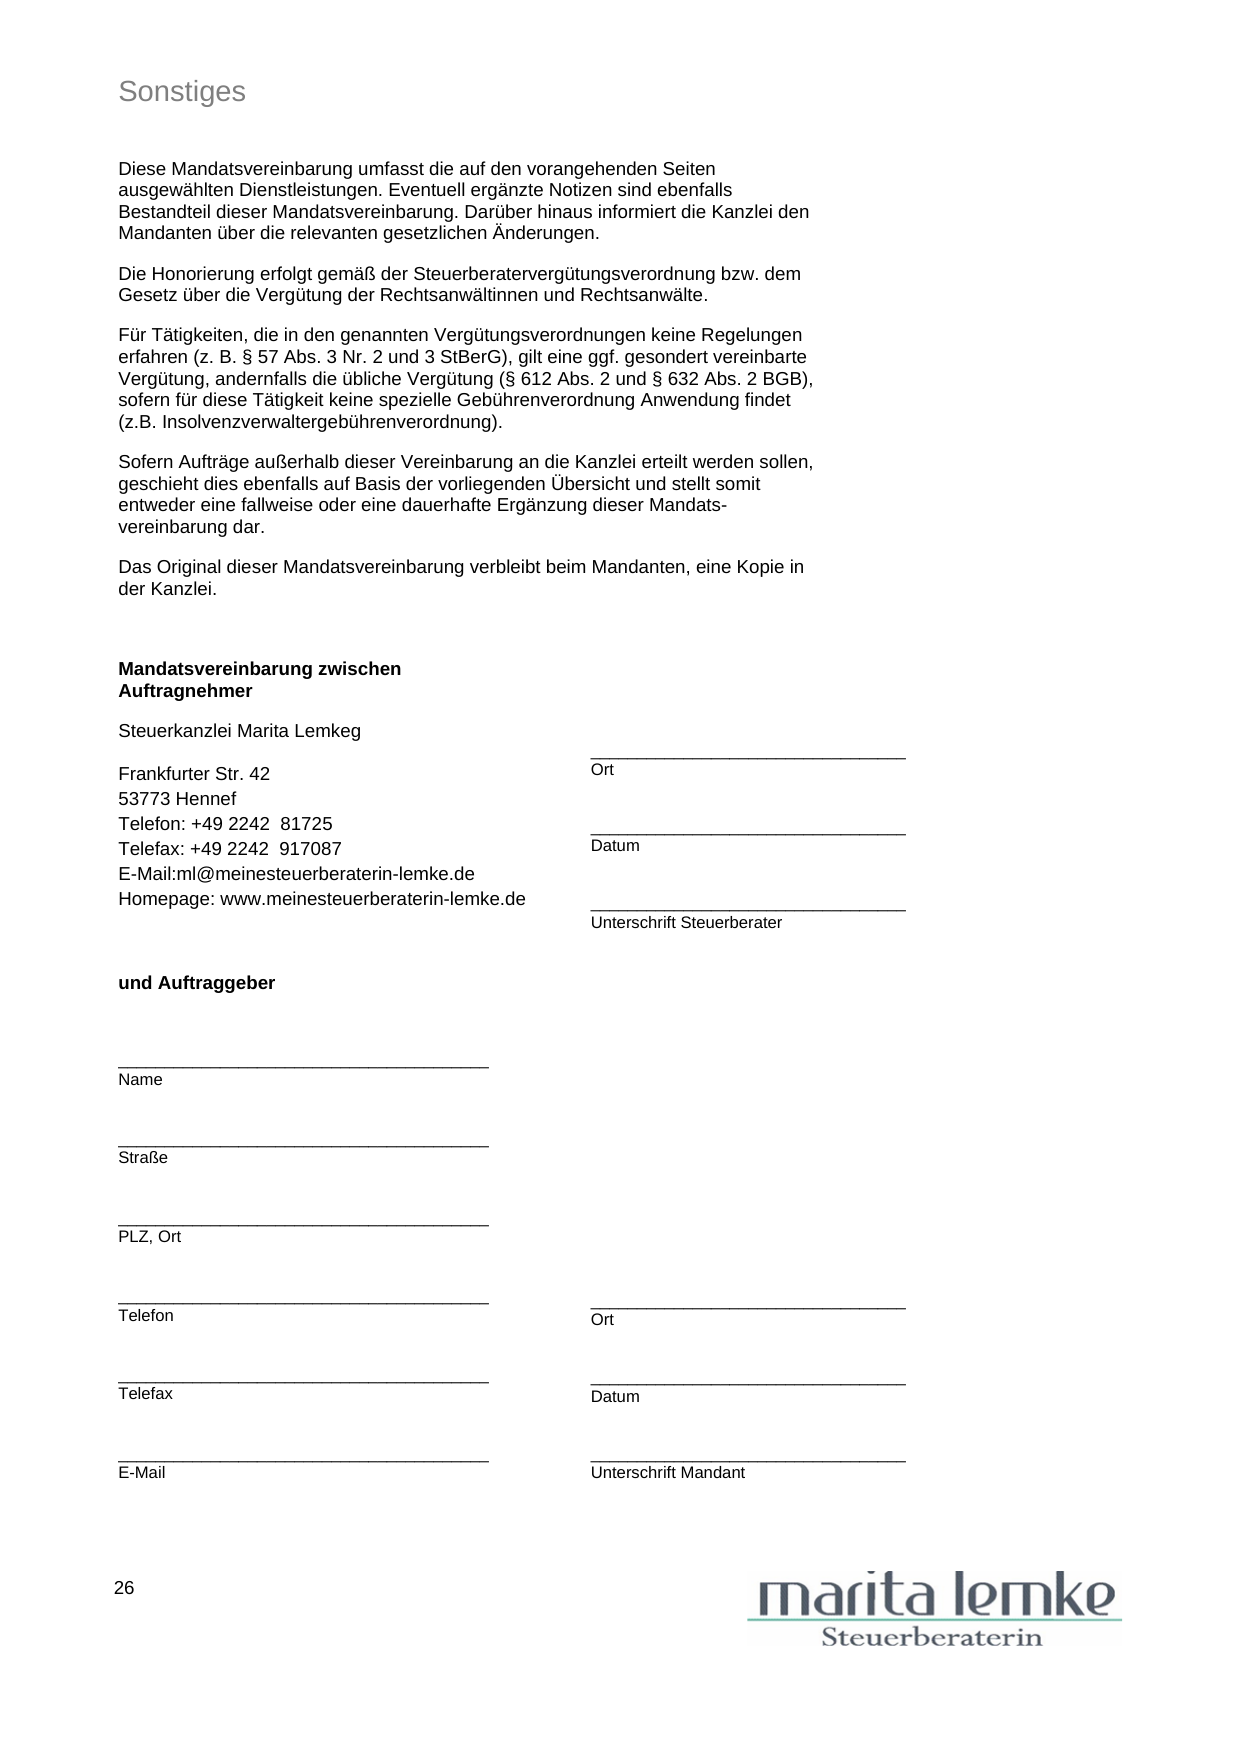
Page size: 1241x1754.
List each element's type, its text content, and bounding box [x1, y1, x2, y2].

table_header __________________________________ Ort __________________________________ Datum __________________________________ Unterschrift Steuerberater [591, 658, 1122, 950]
table_cell __________________________________ Ort __________________________________ Datum __________________________________ Unterschrift Mandant [591, 950, 1122, 1501]
text Für Tätigkeiten, die in den genannten Vergütungsverordnungen keine Regelungen erfahren (z. B. § 57 Abs. 3 Nr. 2 und 3 StBerG), gilt eine ggf. gesondert vereinbarte Vergütung, andernfalls die übliche Vergütung (§ 612 Abs. 2 und § 632 Abs. 2 BGB), sofern für diese Tätigkeit keine spezielle Gebührenverordnung Anwendung findet (z.B. Insolvenzverwaltergebührenverordnung). [118, 324, 827, 432]
text Das Original dieser Mandatsvereinbarung verbleibt beim Mandanten, eine Kopie in der Kanzlei. [118, 556, 827, 599]
text Die Honorierung erfolgt gemäß der Steuerberatervergütungsverordnung bzw. dem Gesetz über die Vergütung der Rechtsanwältinnen und Rechtsanwälte. [118, 262, 827, 305]
text Sofern Aufträge außerhalb dieser Vereinbarung an die Kanzlei erteilt werden sollen, geschieht dies ebenfalls auf Basis der vorliegenden Übersicht und stellt somit entweder eine fallweise oder eine dauerhafte Ergänzung dieser Mandats-vereinbarung dar. [118, 451, 827, 537]
table_cell und Auftraggeber ________________________________________ Name ________________________________________ Straße ________________________________________ PLZ, Ort ________________________________________ Telefon ________________________________________ Telefax ________________________________________ E-Mail [118, 950, 591, 1501]
picture [747, 1571, 1123, 1646]
text Diese Mandatsvereinbarung umfasst die auf den vorangehenden Seiten ausgewählten Dienstleistungen. Eventuell ergänzte Notizen sind ebenfalls Bestandteil dieser Mandatsvereinbarung. Darüber hinaus informiert die Kanzlei den Mandanten über die relevanten gesetzlichen Änderungen. [118, 157, 827, 243]
table_header Mandatsvereinbarung zwischen Auftragnehmer Steuerkanzlei Marita Lemkeg Frankfurter Str. 42 53773 Hennef Telefon: +49 2242 81725 Telefax: +49 2242 917087 E-Mail:ml@meinesteuerberaterin-lemke.de Homepage: www.meinesteuerberaterin-lemke.de [118, 658, 591, 950]
